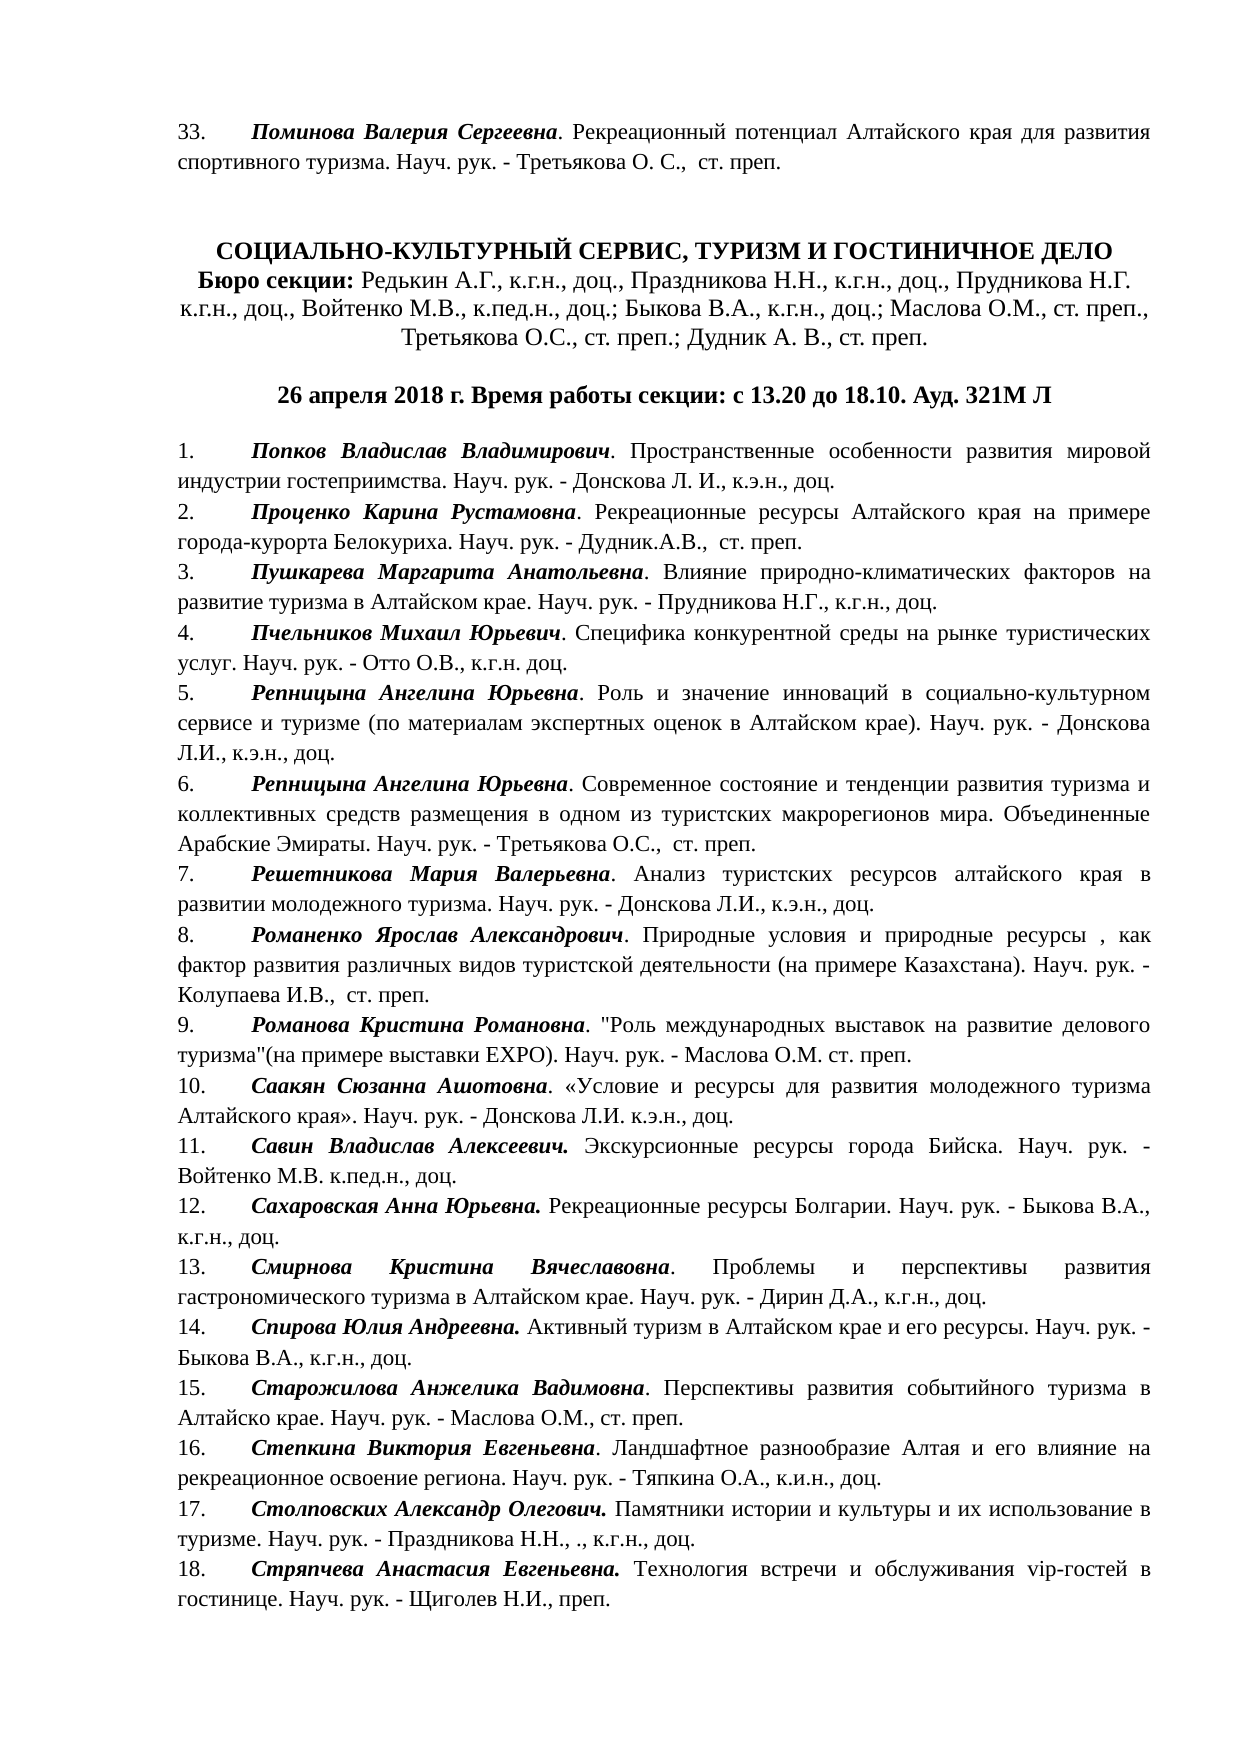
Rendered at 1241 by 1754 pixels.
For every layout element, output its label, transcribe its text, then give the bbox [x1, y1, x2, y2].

list Савин Владислав Алексеевич. Экскурсионные ресурсы города Бийска. Науч. рук. - Войтенко М.В. к.пед.н., доц. [177, 1132, 1152, 1189]
list Степкина Виктория Евгеньевна. Ландшафтное разнообразие Алтая и его влияние на рекреационное освоение региона. Науч. рук. - Тяпкина О.А., к.и.н., доц. [177, 1434, 1152, 1491]
list Пушкарева Маргарита Анатольевна. Влияние природно-климатических факторов на развитие туризма в Алтайском крае. Науч. рук. - Прудникова Н.Г., к.г.н., доц. [177, 558, 1152, 615]
text СОЦИАЛЬНО-КУЛЬТУРНЫЙ СЕРВИС, ТУРИЗМ И ГОСТИНИЧНОЕ ДЕЛО [177, 236, 1152, 265]
list Саакян Сюзанна Ашотовна. «Условие и ресурсы для развития молодежного туризма Алтайского края». Науч. рук. - Донскова Л.И. к.э.н., доц. [177, 1072, 1152, 1128]
list Спирова Юлия Андреевна. Активный туризм в Алтайском крае и его ресурсы. Науч. рук. - Быкова В.А., к.г.н., доц. [177, 1313, 1152, 1370]
list Столповских Александр Олегович. Памятники истории и культуры и их использование в туризме. Науч. рук. - Праздникова Н.Н., ., к.г.н., доц. [177, 1494, 1152, 1551]
list Смирнова Кристина Вячеславовна. Проблемы и перспективы развития гастрономического туризма в Алтайском крае. Науч. рук. - Дирин Д.А., к.г.н., доц. [177, 1253, 1152, 1309]
list Репницына Ангелина Юрьевна. Роль и значение инноваций в социально-культурном сервисе и туризме (по материалам экспертных оценок в Алтайском крае). Науч. рук. - Донскова Л.И., к.э.н., доц. [177, 679, 1152, 766]
list Романенко Ярослав Александрович. Природные условия и природные ресурсы , как фактор развития различных видов туристской деятельности (на примере Казахстана). Науч. рук. - Колупаева И.В., ст. преп. [177, 921, 1152, 1007]
list Проценко Карина Рустамовна. Рекреационные ресурсы Алтайского края на примере города-курорта Белокуриха. Науч. рук. - Дудник.А.В., ст. преп. [177, 498, 1152, 554]
text 26 апреля 2018 г. Время работы секции: с 13.20 до 18.10. Ауд. 321М Л [177, 380, 1152, 408]
list Репницына Ангелина Юрьевна. Современное состояние и тенденции развития туризма и коллективных средств размещения в одном из туристских макрорегионов мира. Объединенные Арабские Эмираты. Науч. рук. - Третьякова О.С., ст. преп. [177, 769, 1152, 856]
list Стряпчева Анастасия Евгеньевна. Технология встречи и обслуживания vip-гостей в гостинице. Науч. рук. - Щиголев Н.И., преп. [177, 1555, 1152, 1612]
list Попков Владислав Владимирович. Пространственные особенности развития мировой индустрии гостеприимства. Науч. рук. - Донскова Л. И., к.э.н., доц. [177, 437, 1152, 494]
list Романова Кристина Романовна. "Роль международных выставок на развитие делового туризма"(на примере выставки EXPO). Науч. рук. - Маслова О.М. ст. преп. [177, 1011, 1152, 1068]
list Сахаровская Анна Юрьевна. Рекреационные ресурсы Болгарии. Науч. рук. - Быкова В.А., к.г.н., доц. [177, 1192, 1152, 1249]
text Бюро секции: Редькин А.Г., к.г.н., доц., Праздникова Н.Н., к.г.н., доц., Прудникова Н.Г. к.г.н., доц., Войтенко М.В., к.пед.н., доц.; Быкова В.А., к.г.н., доц.; Маслова О.М., ст. преп., Третьякова О.С., ст. преп.; Дудник А. В., ст. преп. [177, 265, 1152, 351]
list Решетникова Мария Валерьевна. Анализ туристских ресурсов алтайского края в развитии молодежного туризма. Науч. рук. - Донскова Л.И., к.э.н., доц. [177, 860, 1152, 917]
list Старожилова Анжелика Вадимовна. Перспективы развития событийного туризма в Алтайско крае. Науч. рук. - Маслова О.М., ст. преп. [177, 1374, 1152, 1430]
list Пчельников Михаил Юрьевич. Специфика конкурентной среды на рынке туристических услуг. Науч. рук. - Отто О.В., к.г.н. доц. [177, 618, 1152, 675]
list Поминова Валерия Сергеевна. Рекреационный потенциал Алтайского края для развития спортивного туризма. Науч. рук. - Третьякова О. С., ст. преп. [177, 118, 1152, 175]
